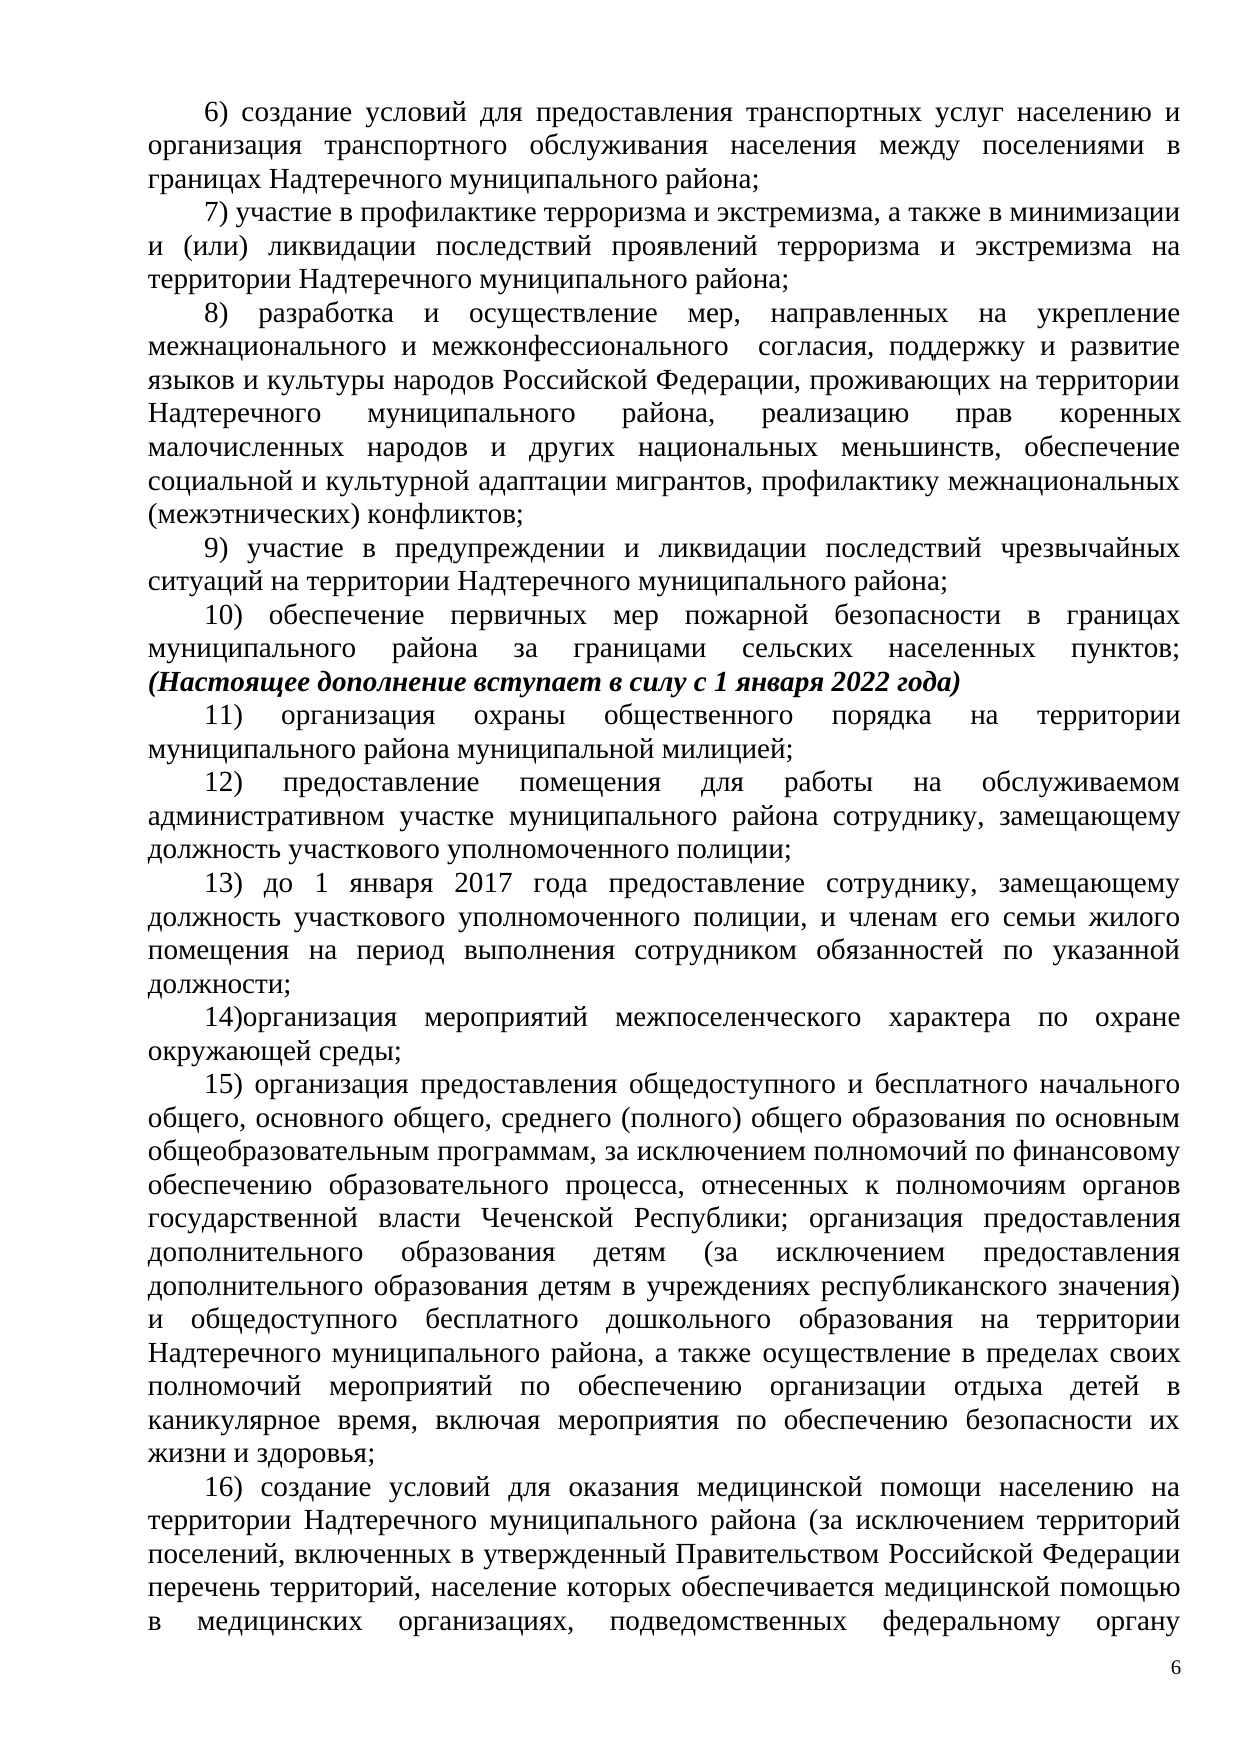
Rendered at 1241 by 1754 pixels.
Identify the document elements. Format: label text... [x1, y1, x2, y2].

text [148, 1469, 1181, 1637]
text 8) разработка и осуществление мер, направленных на укрепление межнационального и межконфессионального согласия, поддержку и развитие языков и культуры народов Российской Федерации, проживающих на территории Надтеречного муниципального района, реализацию прав коренных малочисленных народов и других национальных меньшинств, обеспечение социальной и культурной адаптации мигрантов, профилактику межнациональных (межэтнических) конфликтов; [148, 295, 1181, 530]
text 6) создание условий для предоставления транспортных услуг населению и организация транспортного обслуживания населения между поселениями в границах Надтеречного муниципального района; [148, 94, 1181, 194]
text 14)организация мероприятий межпоселенческого характера по охране окружающей среды; [148, 999, 1181, 1066]
text 9) участие в предупреждении и ликвидации последствий чрезвычайных ситуаций на территории Надтеречного муниципального района; [148, 530, 1181, 597]
subtitle 15) организация предоставления общедоступного и бесплатного начального общего, основного общего, среднего (полного) общего образования по основным общеобразовательным программам, за исключением полномочий по финансовому обеспечению образовательного процесса, отнесенных к полномочиям органов государственной власти Чеченской Республики; организация предоставления дополнительного образования детям (за исключением предоставления дополнительного образования детям в учреждениях республиканского значения) и общедоступного бесплатного дошкольного образования на территории Надтеречного муниципального района, а также осуществление в пределах своих полномочий мероприятий по обеспечению организации отдыха детей в каникулярное время, включая мероприятия по обеспечению безопасности их жизни и здоровья; [148, 1066, 1181, 1469]
text 13) до 1 января 2017 года предоставление сотруднику, замещающему должность участкового уполномоченного полиции, и членам его семьи жилого помещения на период выполнения сотрудником обязанностей по указанной должности; [148, 865, 1181, 999]
text 7) участие в профилактике терроризма и экстремизма, а также в минимизации и (или) ликвидации последствий проявлений терроризма и экстремизма на территории Надтеречного муниципального района; [148, 194, 1181, 295]
text 10) обеспечение первичных мер пожарной безопасности в границах муниципального района за границами сельских населенных пунктов; (Настоящее дополнение вступает в силу с 1 января 2022 года) [148, 597, 1181, 697]
text 12) предоставление помещения для работы на обслуживаемом административном участке муниципального района сотруднику, замещающему должность участкового уполномоченного полиции; [148, 764, 1181, 865]
text 11) организация охраны общественного порядка на территории муниципального района муниципальной милицией; [148, 697, 1181, 764]
